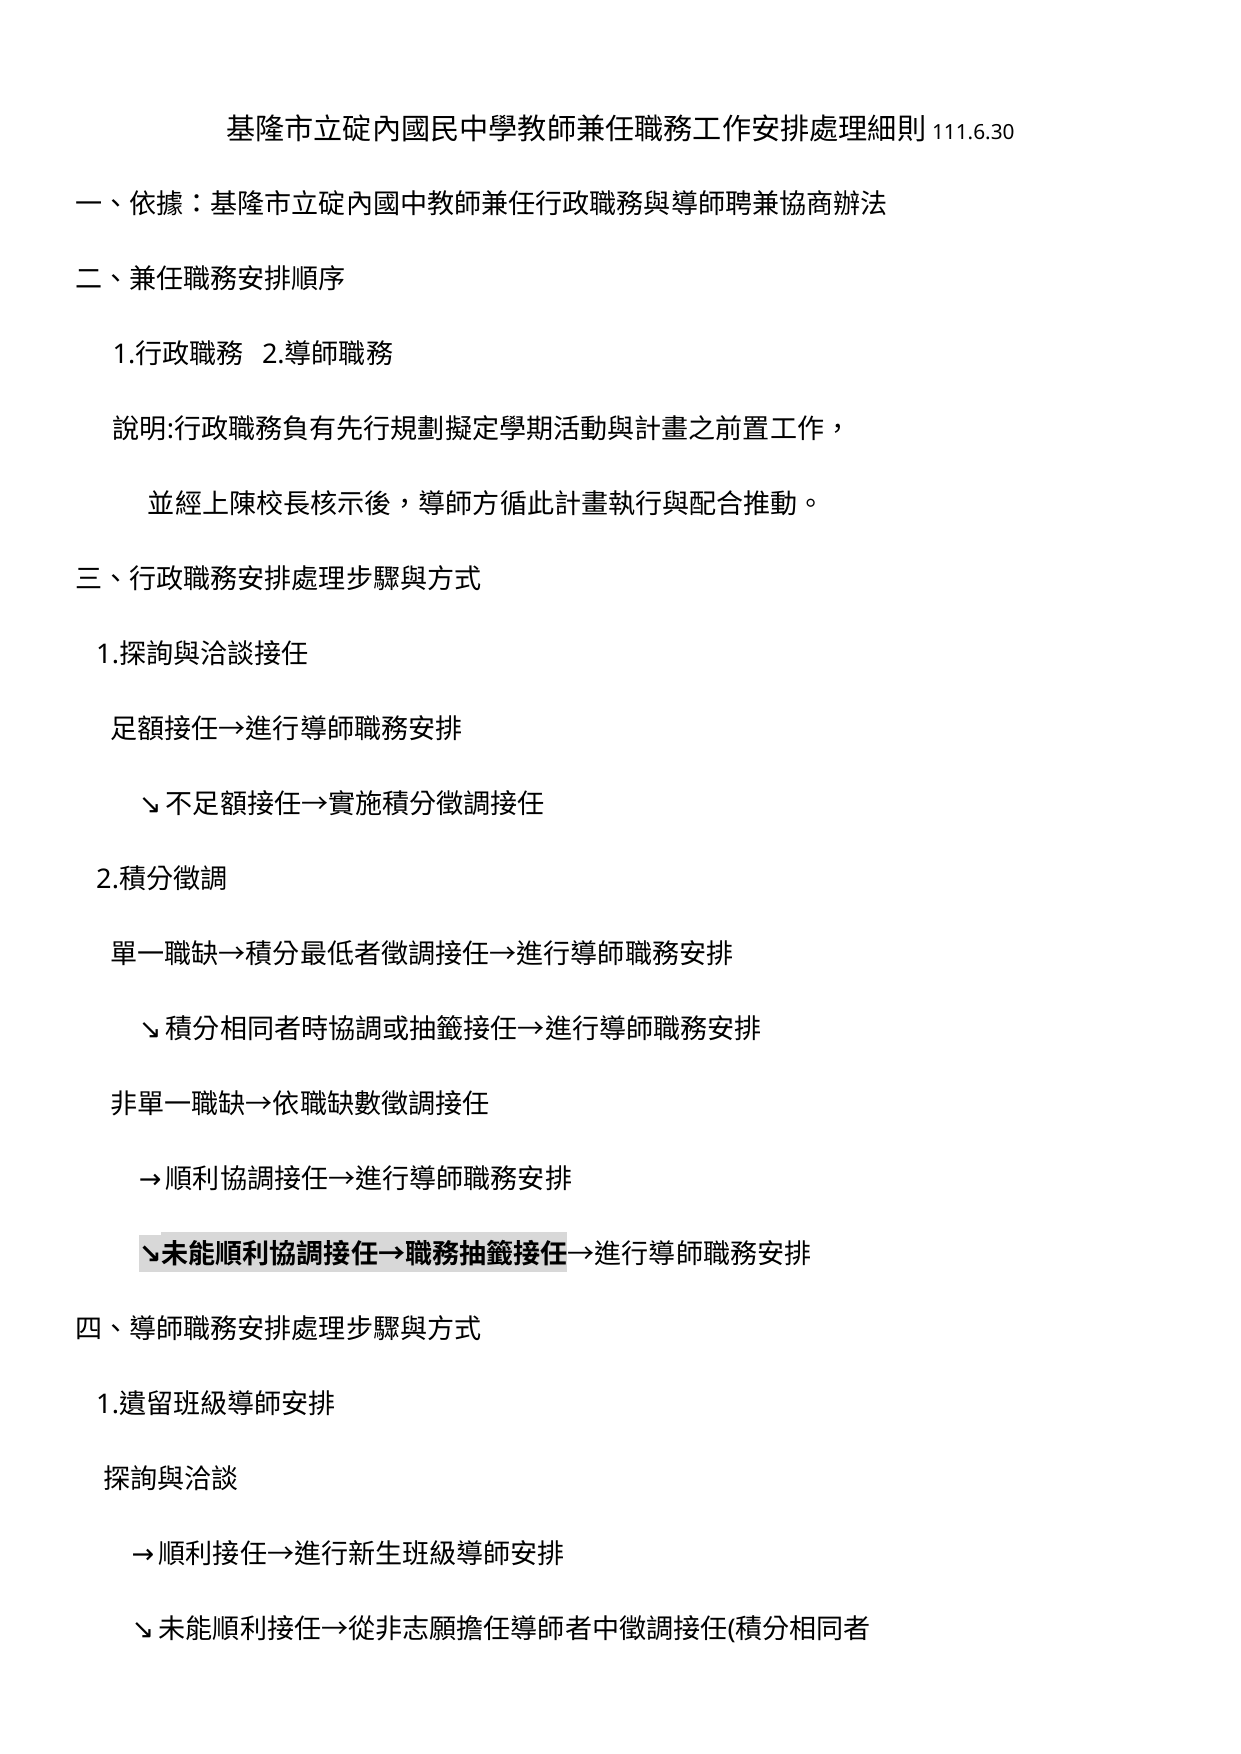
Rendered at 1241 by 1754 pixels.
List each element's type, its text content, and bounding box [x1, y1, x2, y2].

text ↘未能順利接任→從非志願擔任導師者中徵調接任(積分相同者 [75, 1589, 1165, 1664]
text 一、依據：基隆市立碇內國中教師兼任行政職務與導師聘兼協商辦法 [75, 164, 1165, 239]
text →順利協調接任→進行導師職務安排 [75, 1139, 1165, 1214]
text 2.積分徵調 [75, 839, 1165, 914]
text 並經上陳校長核示後，導師方循此計畫執行與配合推動。 [112, 464, 1165, 539]
text 1.遺留班級導師安排 [75, 1364, 1165, 1439]
text 單一職缺→積分最低者徵調接任→進行導師職務安排 [75, 914, 1165, 989]
text ↘積分相同者時協調或抽籤接任→進行導師職務安排 [75, 989, 1165, 1064]
text 1.行政職務 2.導師職務 [112, 314, 1165, 389]
text ↘不足額接任→實施積分徵調接任 [75, 764, 1165, 839]
text 足額接任→進行導師職務安排 [75, 689, 1165, 764]
text →順利接任→進行新生班級導師安排 [75, 1514, 1165, 1589]
text 四、導師職務安排處理步驟與方式 [75, 1289, 1165, 1364]
text 非單一職缺→依職缺數徵調接任 [75, 1064, 1165, 1139]
text 說明:行政職務負有先行規劃擬定學期活動與計畫之前置工作， [112, 389, 1165, 464]
text 探詢與洽談 [75, 1439, 1165, 1514]
text 二、兼任職務安排順序 [75, 239, 1165, 314]
text 1.探詢與洽談接任 [75, 614, 1165, 689]
text 基隆市立碇內國民中學教師兼任職務工作安排處理細則111.6.30 [75, 89, 1165, 164]
text 三、行政職務安排處理步驟與方式 [75, 539, 1165, 614]
text ↘未能順利協調接任→職務抽籤接任→進行導師職務安排 [75, 1214, 1165, 1289]
